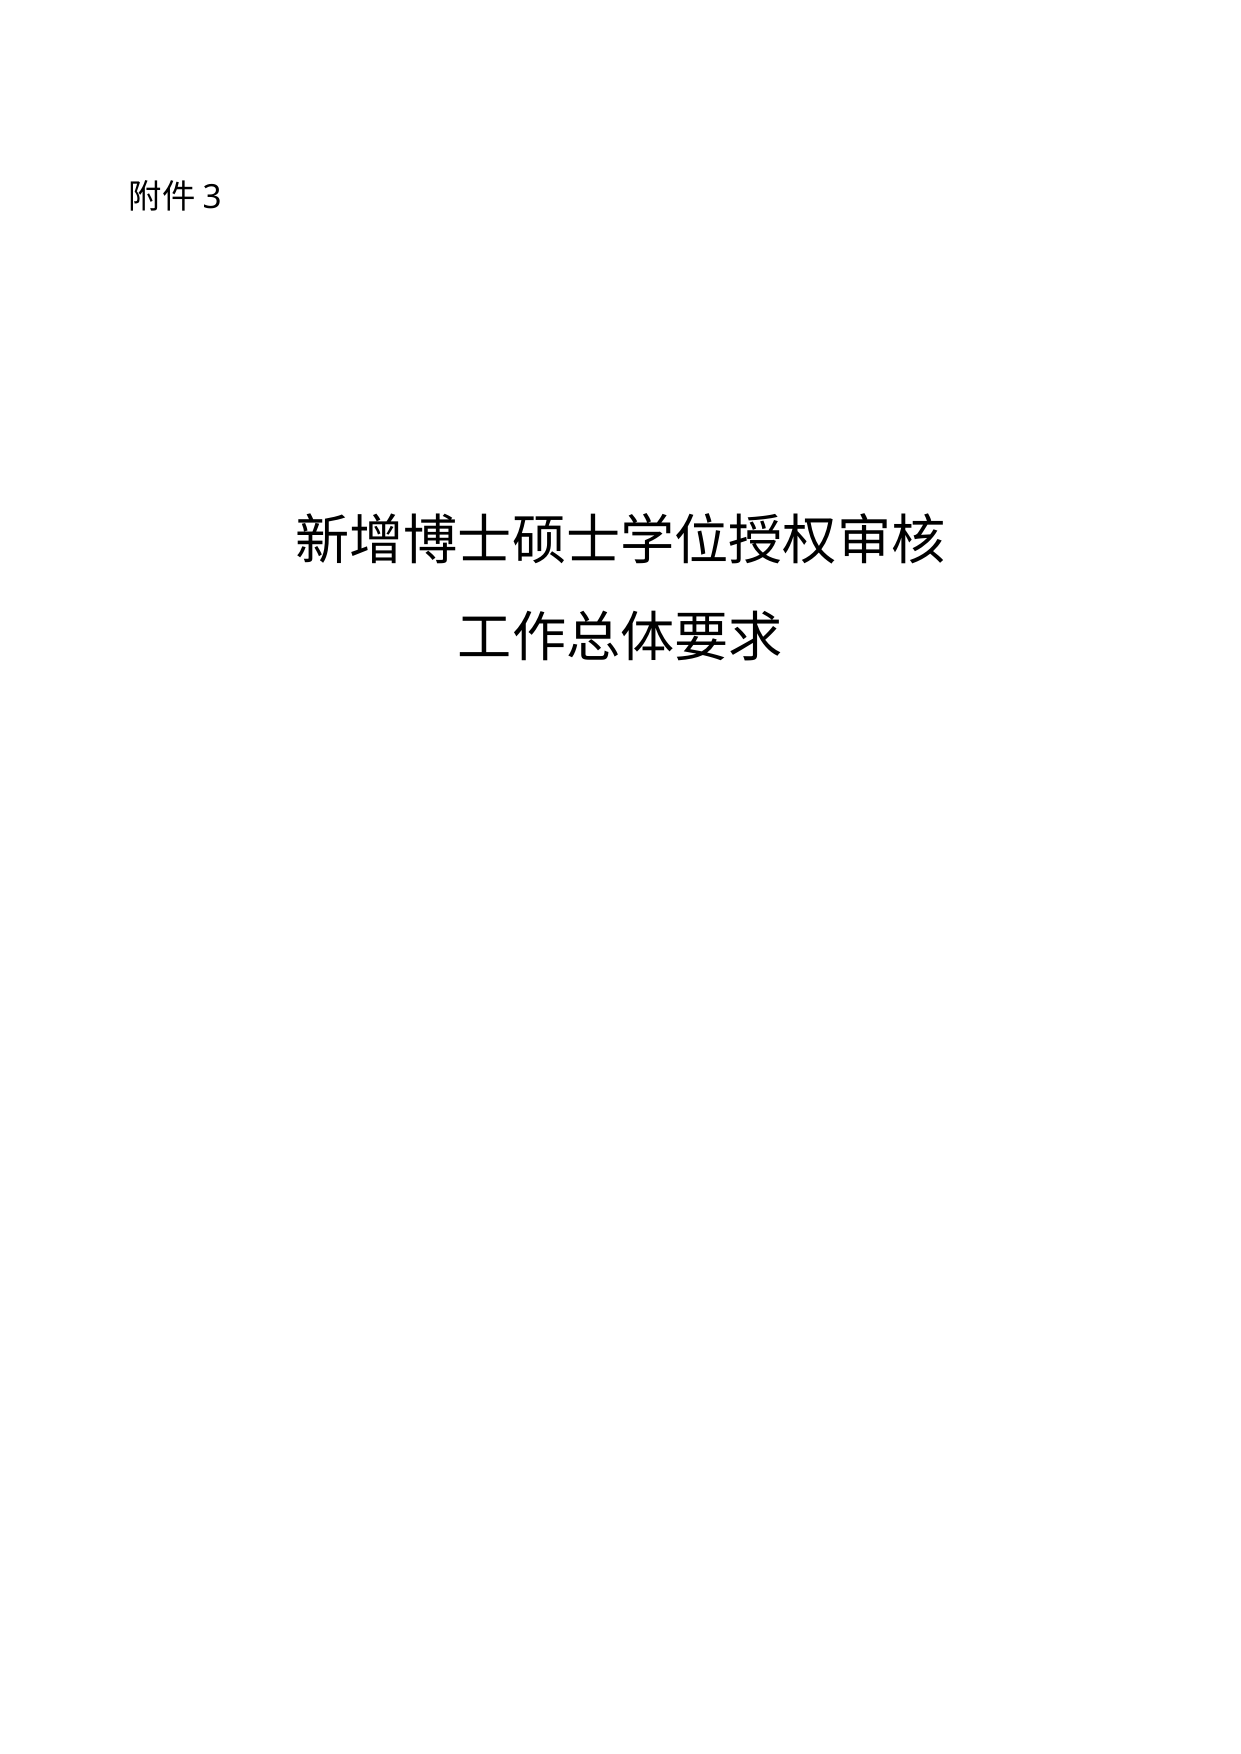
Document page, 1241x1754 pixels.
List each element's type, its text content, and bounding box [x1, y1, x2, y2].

text 工作总体要求 [187, 584, 1053, 682]
text 附件3 [128, 162, 1053, 227]
text 新增博士硕士学位授权审核 [187, 487, 1053, 584]
